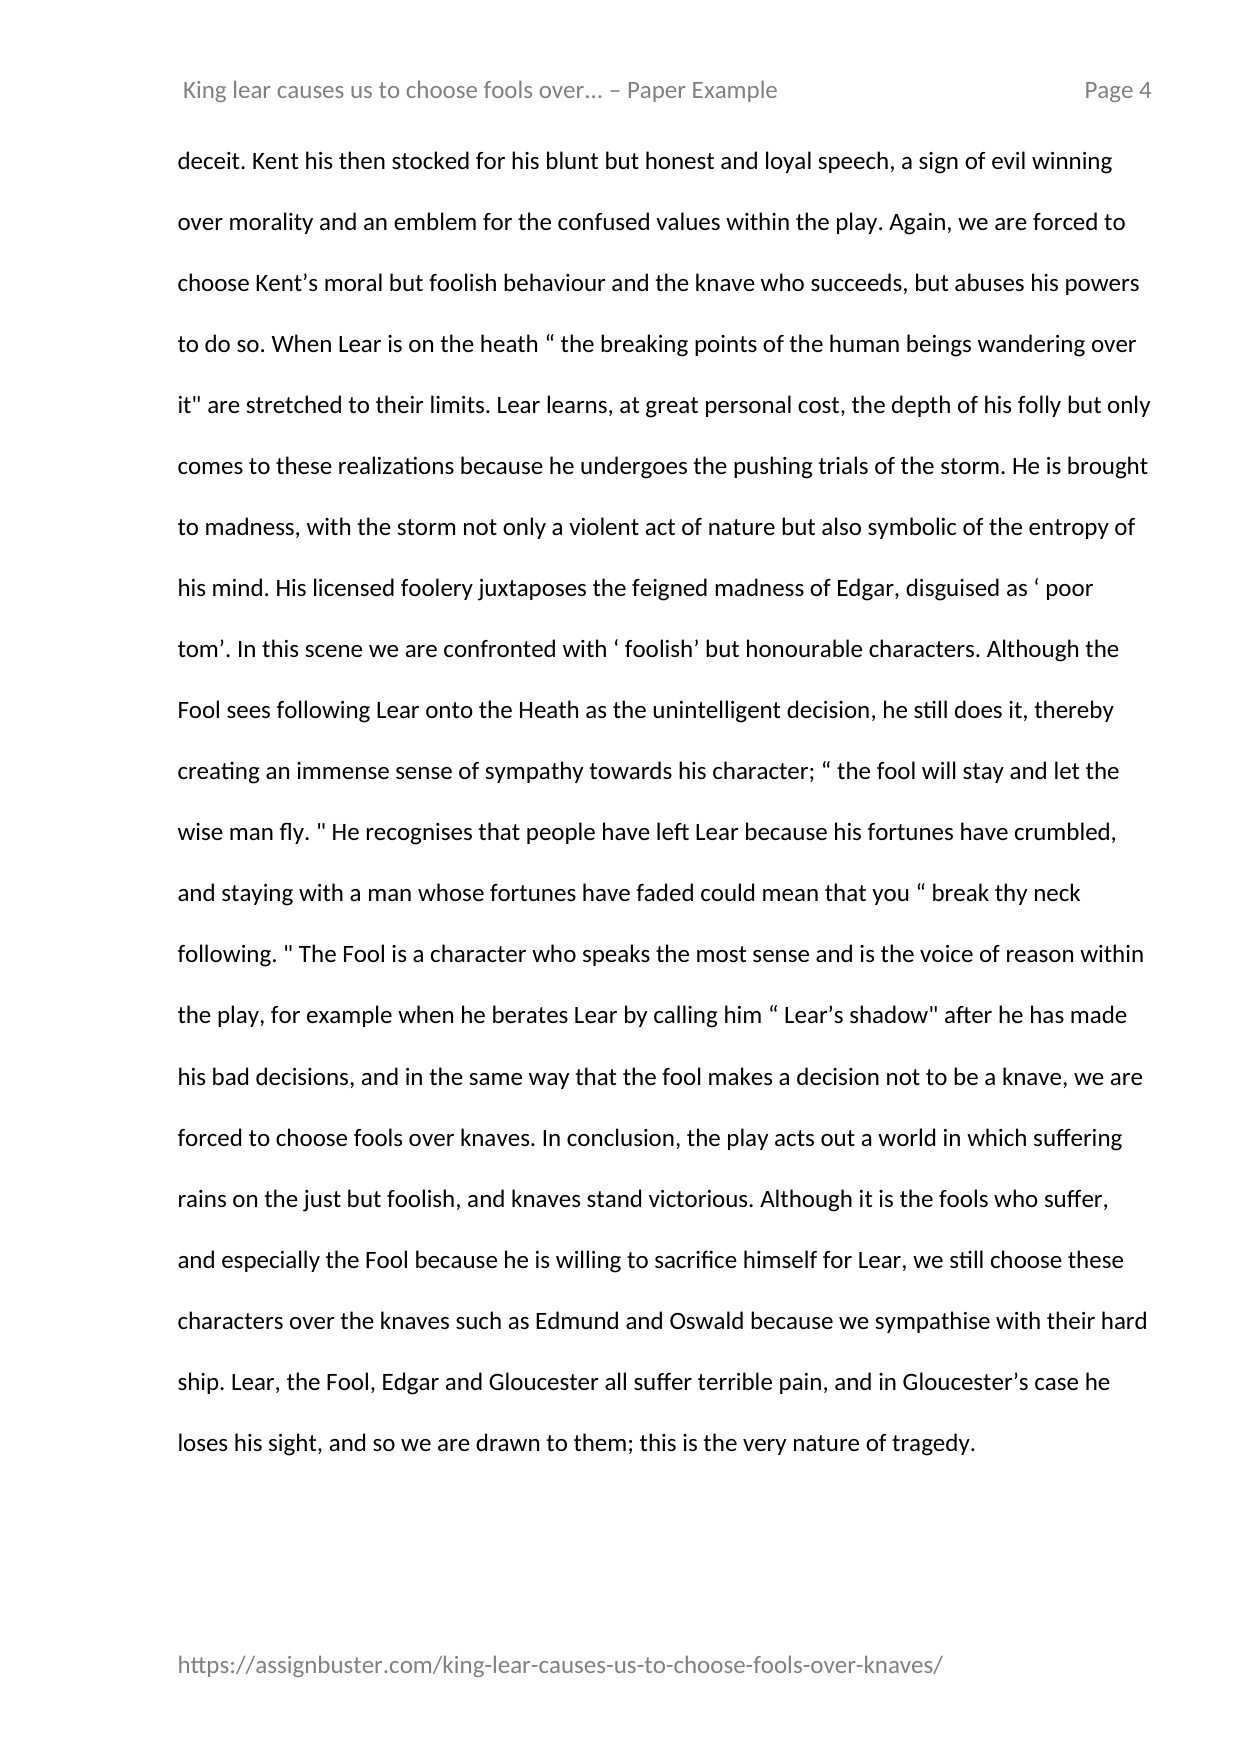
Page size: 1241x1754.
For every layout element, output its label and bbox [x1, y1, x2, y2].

text [177, 145, 1152, 1457]
